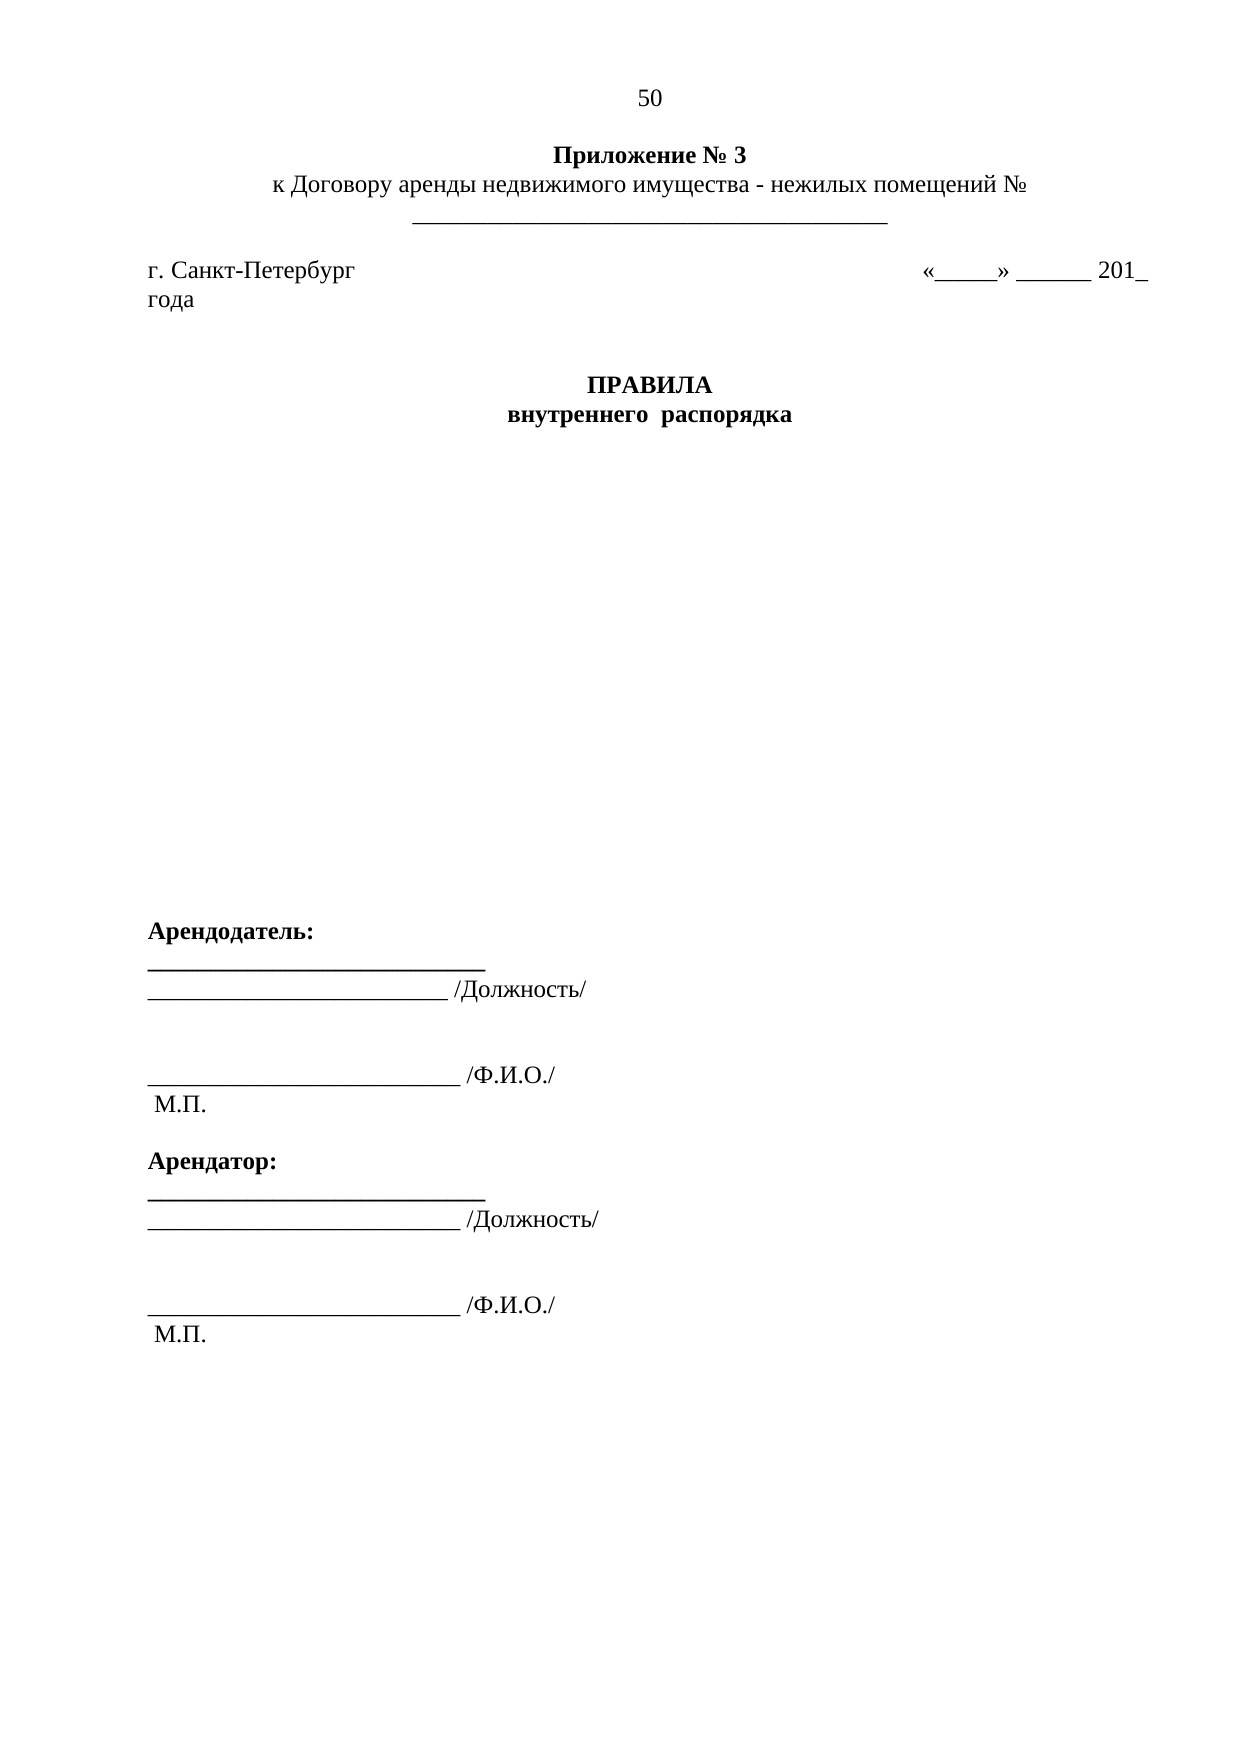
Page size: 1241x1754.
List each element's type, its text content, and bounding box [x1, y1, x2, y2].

text _________________________ /Ф.И.О./ [148, 1060, 1152, 1089]
text _________________________ /Должность/ [148, 1204, 1152, 1233]
text Арендатор: [148, 1146, 1152, 1175]
text ___________________________ [148, 1175, 1152, 1204]
text Приложение № 3 [148, 140, 1152, 169]
text Арендодатель: [148, 916, 1152, 945]
text ___________________________ [148, 945, 1152, 974]
text г. Санкт-Петербург «_____» ______ 201_ года [148, 255, 1152, 313]
text внутреннего распорядка [148, 399, 1152, 428]
text к Договору аренды недвижимого имущества - нежилых помещений № ______________________________________ [148, 169, 1152, 226]
text М.П. [148, 1089, 1152, 1118]
text М.П. [148, 1319, 1152, 1348]
text ПРАВИЛА [148, 370, 1152, 399]
text _________________________ /Ф.И.О./ [148, 1290, 1152, 1319]
text ________________________ /Должность/ [148, 974, 1152, 1003]
